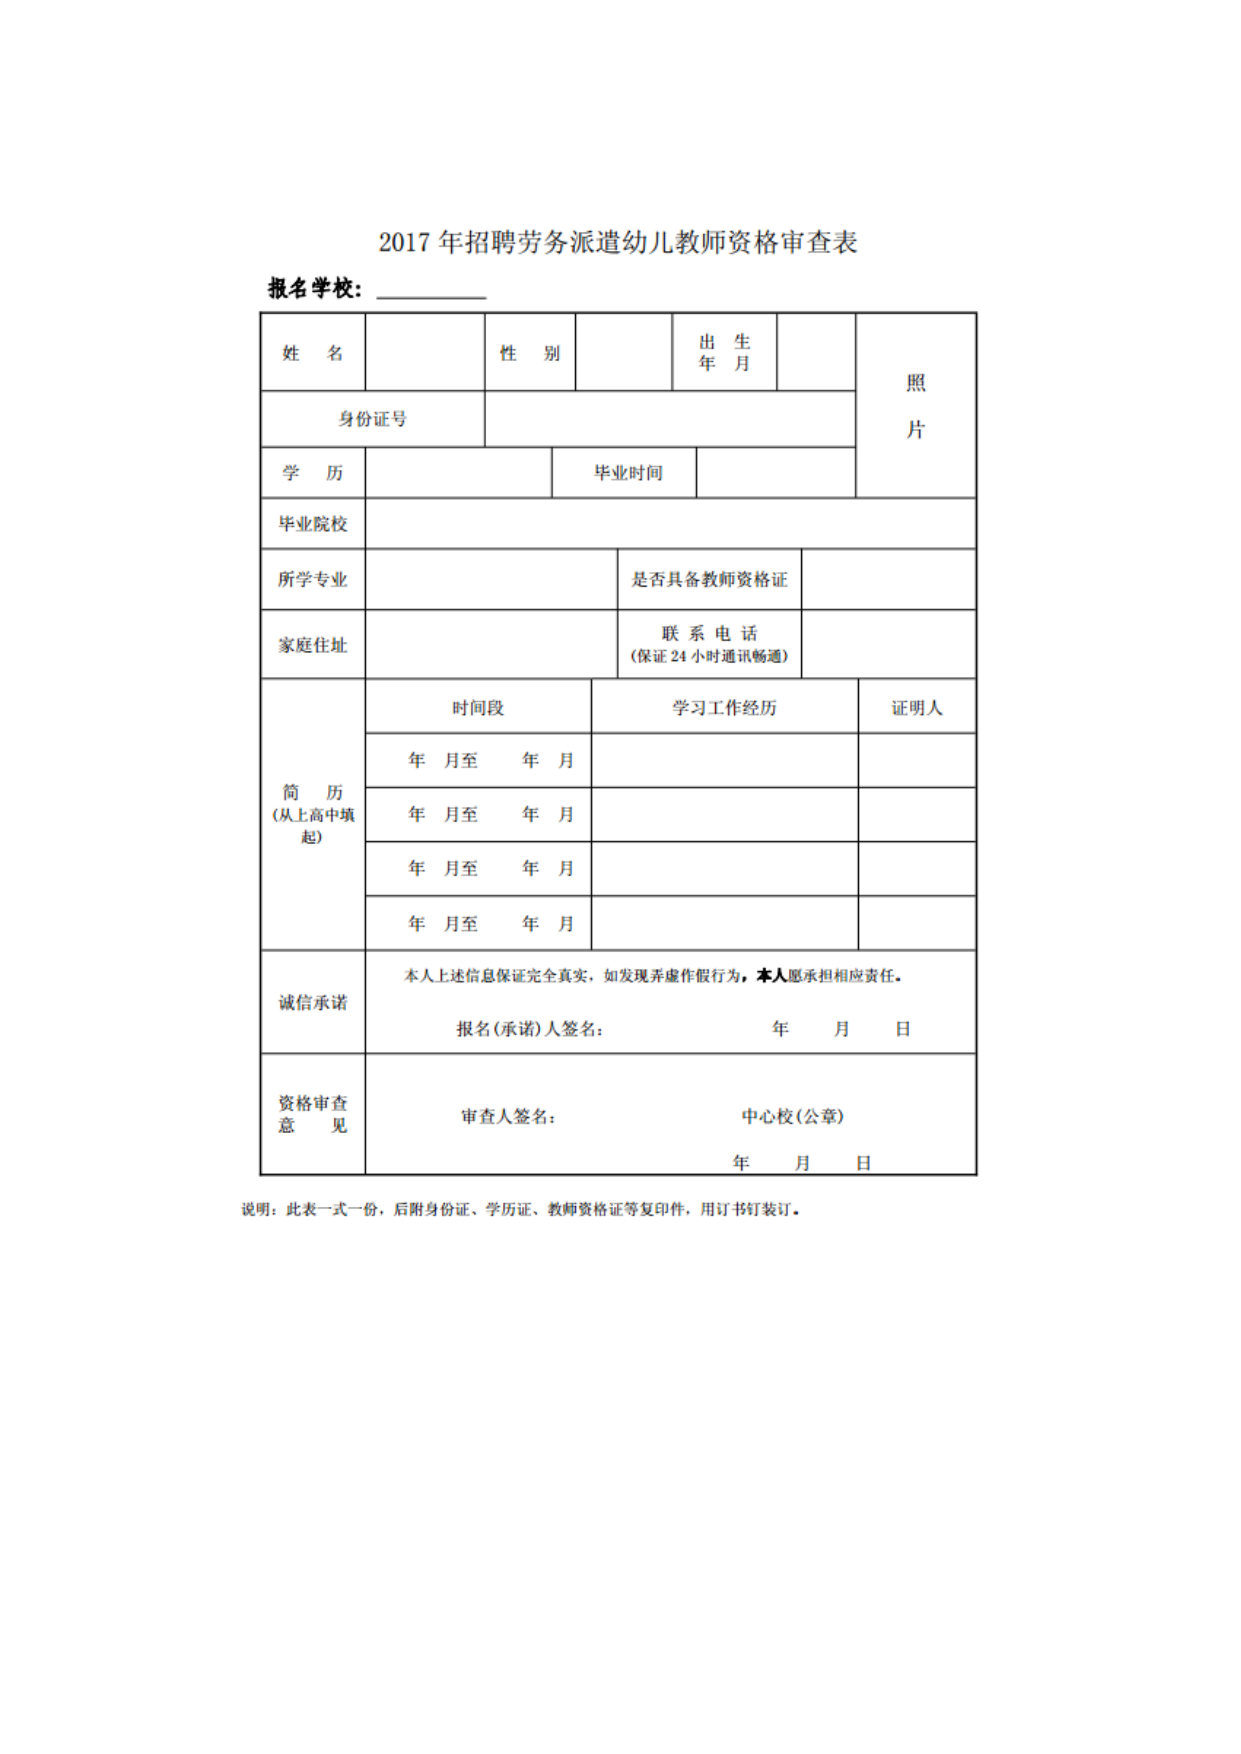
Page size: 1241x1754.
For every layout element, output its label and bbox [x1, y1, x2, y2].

picture [187, 162, 1052, 1241]
